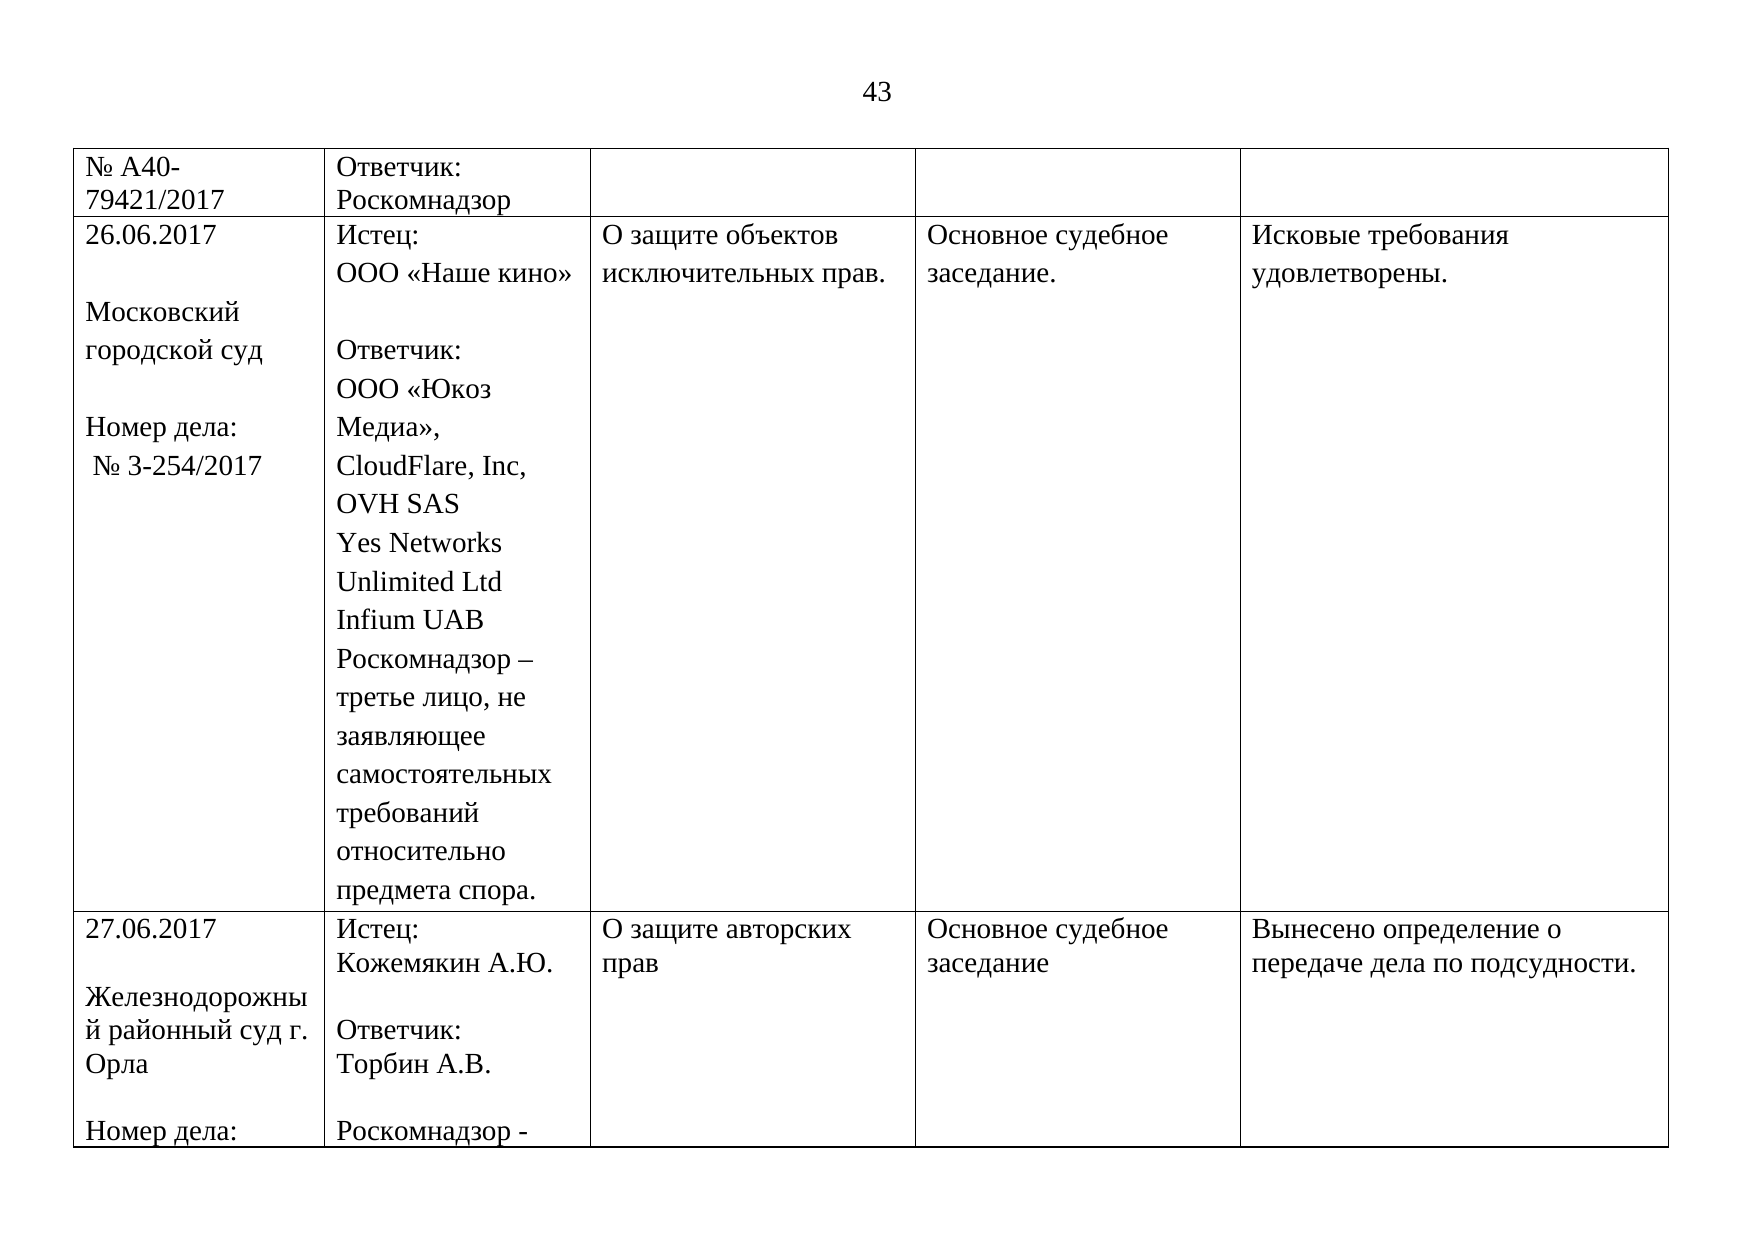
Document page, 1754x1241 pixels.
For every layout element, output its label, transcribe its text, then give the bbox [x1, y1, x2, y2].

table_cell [1241, 149, 1668, 216]
table_cell Исковые требования удовлетворены. [1241, 217, 1668, 911]
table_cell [916, 149, 1240, 216]
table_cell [74, 912, 324, 1146]
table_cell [591, 912, 915, 1146]
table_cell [916, 912, 1240, 1146]
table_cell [74, 149, 324, 216]
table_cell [325, 912, 590, 1146]
table_cell 26.06.2017 Московский городской суд Номер дела: № 3-254/2017 [74, 217, 324, 911]
table_cell Основное судебное заседание. [916, 217, 1240, 911]
table_cell Истец: ООО «Наше кино» Ответчик: ООО «Юкоз Медиа», CloudFlare, Inc, OVH SAS Yes Networks Unlimited Ltd Infium UAB Роскомнадзор – третье лицо, не заявляющее самостоятельных требований относительно предмета спора. [325, 217, 590, 911]
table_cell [1241, 912, 1668, 1146]
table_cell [591, 149, 915, 216]
table_cell О защите объектов исключительных прав. [591, 217, 915, 911]
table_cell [325, 149, 590, 216]
